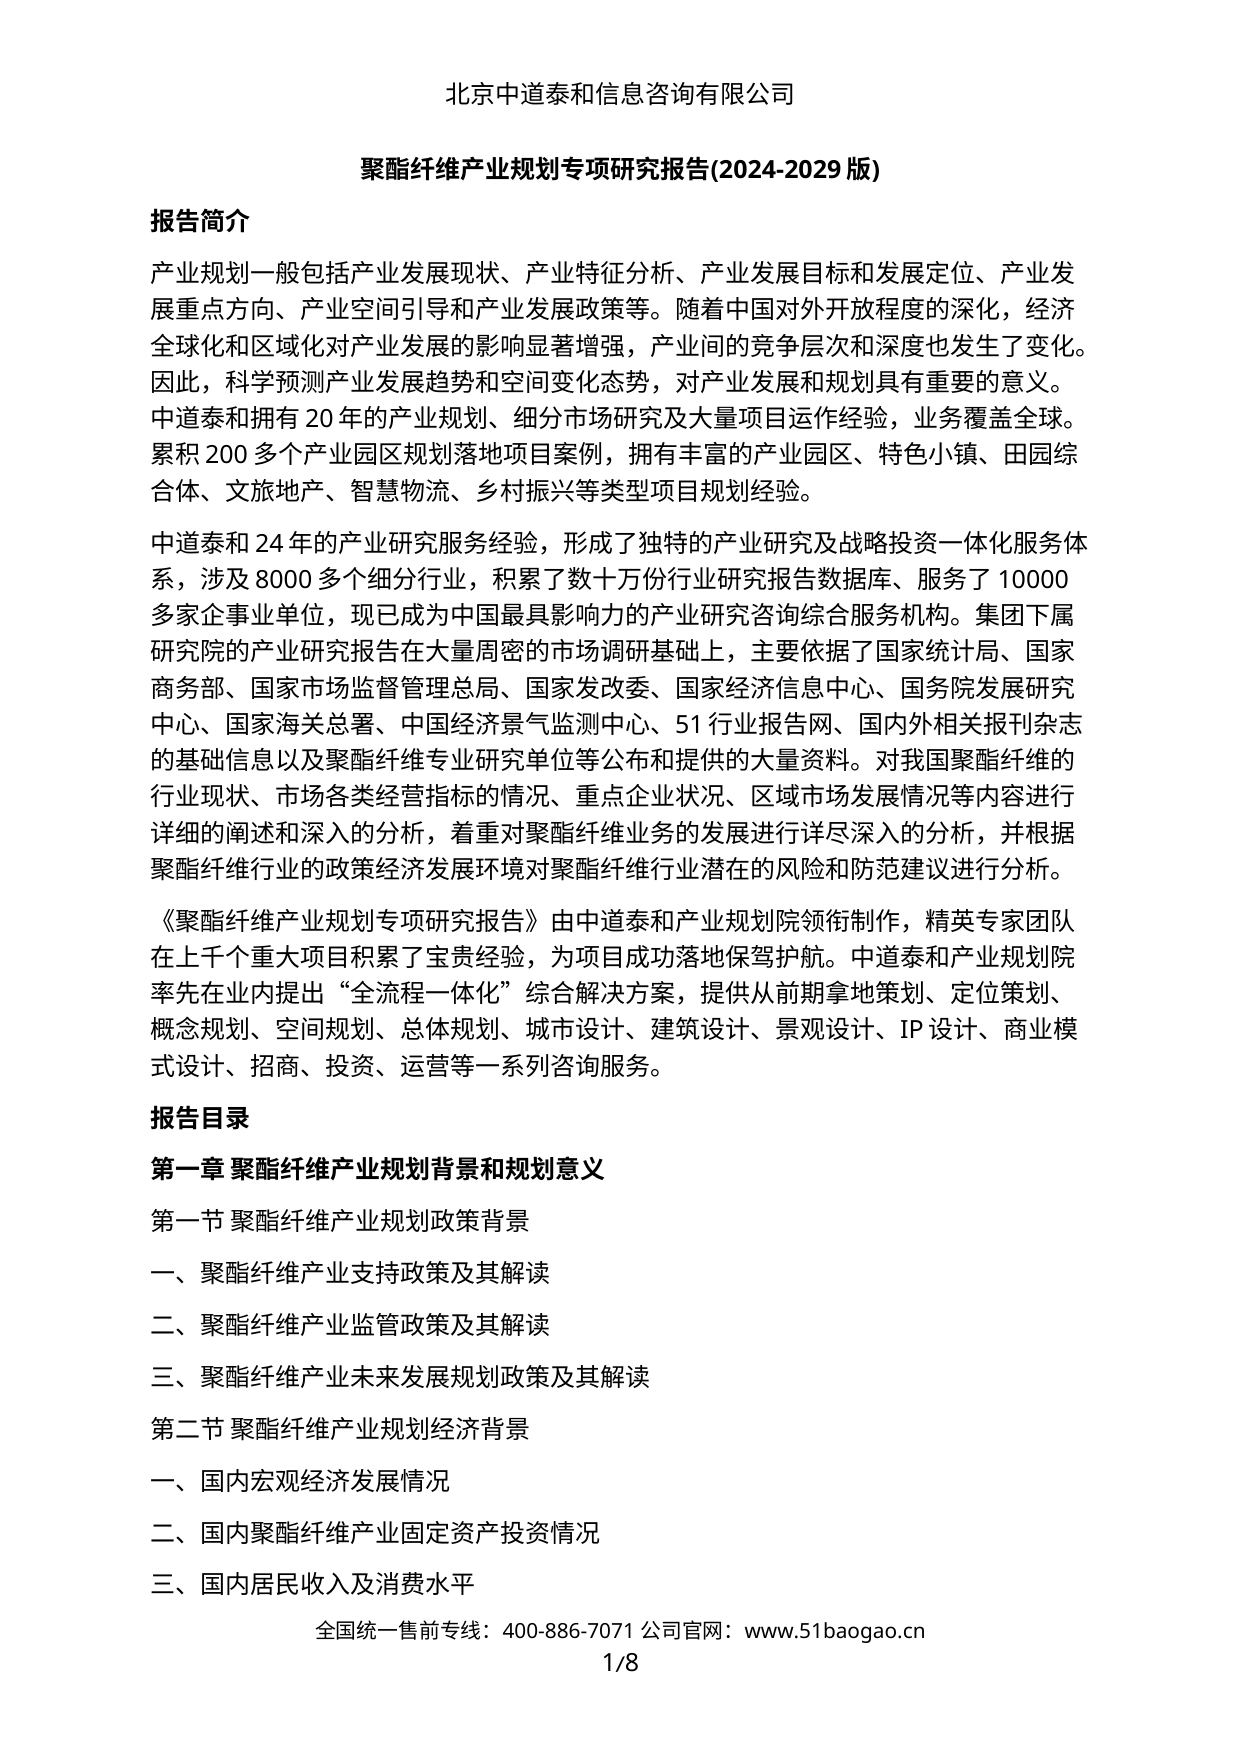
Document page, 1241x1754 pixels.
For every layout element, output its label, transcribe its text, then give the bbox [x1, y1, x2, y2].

text 第一节 聚酯纤维产业规划政策背景 [150, 1202, 1090, 1238]
text 报告目录 [150, 1098, 1090, 1134]
text 中道泰和24年的产业研究服务经验，形成了独特的产业研究及战略投资一体化服务体系，涉及8000多个细分行业，积累了数十万份行业研究报告数据库、服务了10000多家企事业单位，现已成为中国最具影响力的产业研究咨询综合服务机构。集团下属研究院的产业研究报告在大量周密的市场调研基础上，主要依据了国家统计局、国家商务部、国家市场监督管理总局、国家发改委、国家经济信息中心、国务院发展研究中心、国家海关总署、中国经济景气监测中心、51行业报告网、国内外相关报刊杂志的基础信息以及聚酯纤维专业研究单位等公布和提供的大量资料。对我国聚酯纤维的行业现状、市场各类经营指标的情况、重点企业状况、区域市场发展情况等内容进行详细的阐述和深入的分析，着重对聚酯纤维业务的发展进行详尽深入的分析，并根据聚酯纤维行业的政策经济发展环境对聚酯纤维行业潜在的风险和防范建议进行分析。 [150, 523, 1090, 886]
text 三、国内居民收入及消费水平 [150, 1565, 1090, 1601]
text 一、聚酯纤维产业支持政策及其解读 [150, 1254, 1090, 1290]
text 一、国内宏观经济发展情况 [150, 1461, 1090, 1497]
text 三、聚酯纤维产业未来发展规划政策及其解读 [150, 1357, 1090, 1394]
text 二、聚酯纤维产业监管政策及其解读 [150, 1306, 1090, 1342]
text 第二节 聚酯纤维产业规划经济背景 [150, 1409, 1090, 1446]
text 报告简介 [150, 202, 1090, 238]
text 聚酯纤维产业规划专项研究报告(2024-2029版) [150, 150, 1090, 186]
text 产业规划一般包括产业发展现状、产业特征分析、产业发展目标和发展定位、产业发展重点方向、产业空间引导和产业发展政策等。随着中国对外开放程度的深化，经济全球化和区域化对产业发展的影响显著增强，产业间的竞争层次和深度也发生了变化。因此，科学预测产业发展趋势和空间变化态势，对产业发展和规划具有重要的意义。中道泰和拥有20年的产业规划、细分市场研究及大量项目运作经验，业务覆盖全球。累积200多个产业园区规划落地项目案例，拥有丰富的产业园区、特色小镇、田园综合体、文旅地产、智慧物流、乡村振兴等类型项目规划经验。 [150, 254, 1090, 507]
text 《聚酯纤维产业规划专项研究报告》由中道泰和产业规划院领衔制作，精英专家团队在上千个重大项目积累了宝贵经验，为项目成功落地保驾护航。中道泰和产业规划院率先在业内提出“全流程一体化”综合解决方案，提供从前期拿地策划、定位策划、概念规划、空间规划、总体规划、城市设计、建筑设计、景观设计、IP设计、商业模式设计、招商、投资、运营等一系列咨询服务。 [150, 901, 1090, 1082]
text 二、国内聚酯纤维产业固定资产投资情况 [150, 1513, 1090, 1549]
text 第一章 聚酯纤维产业规划背景和规划意义 [150, 1150, 1090, 1186]
